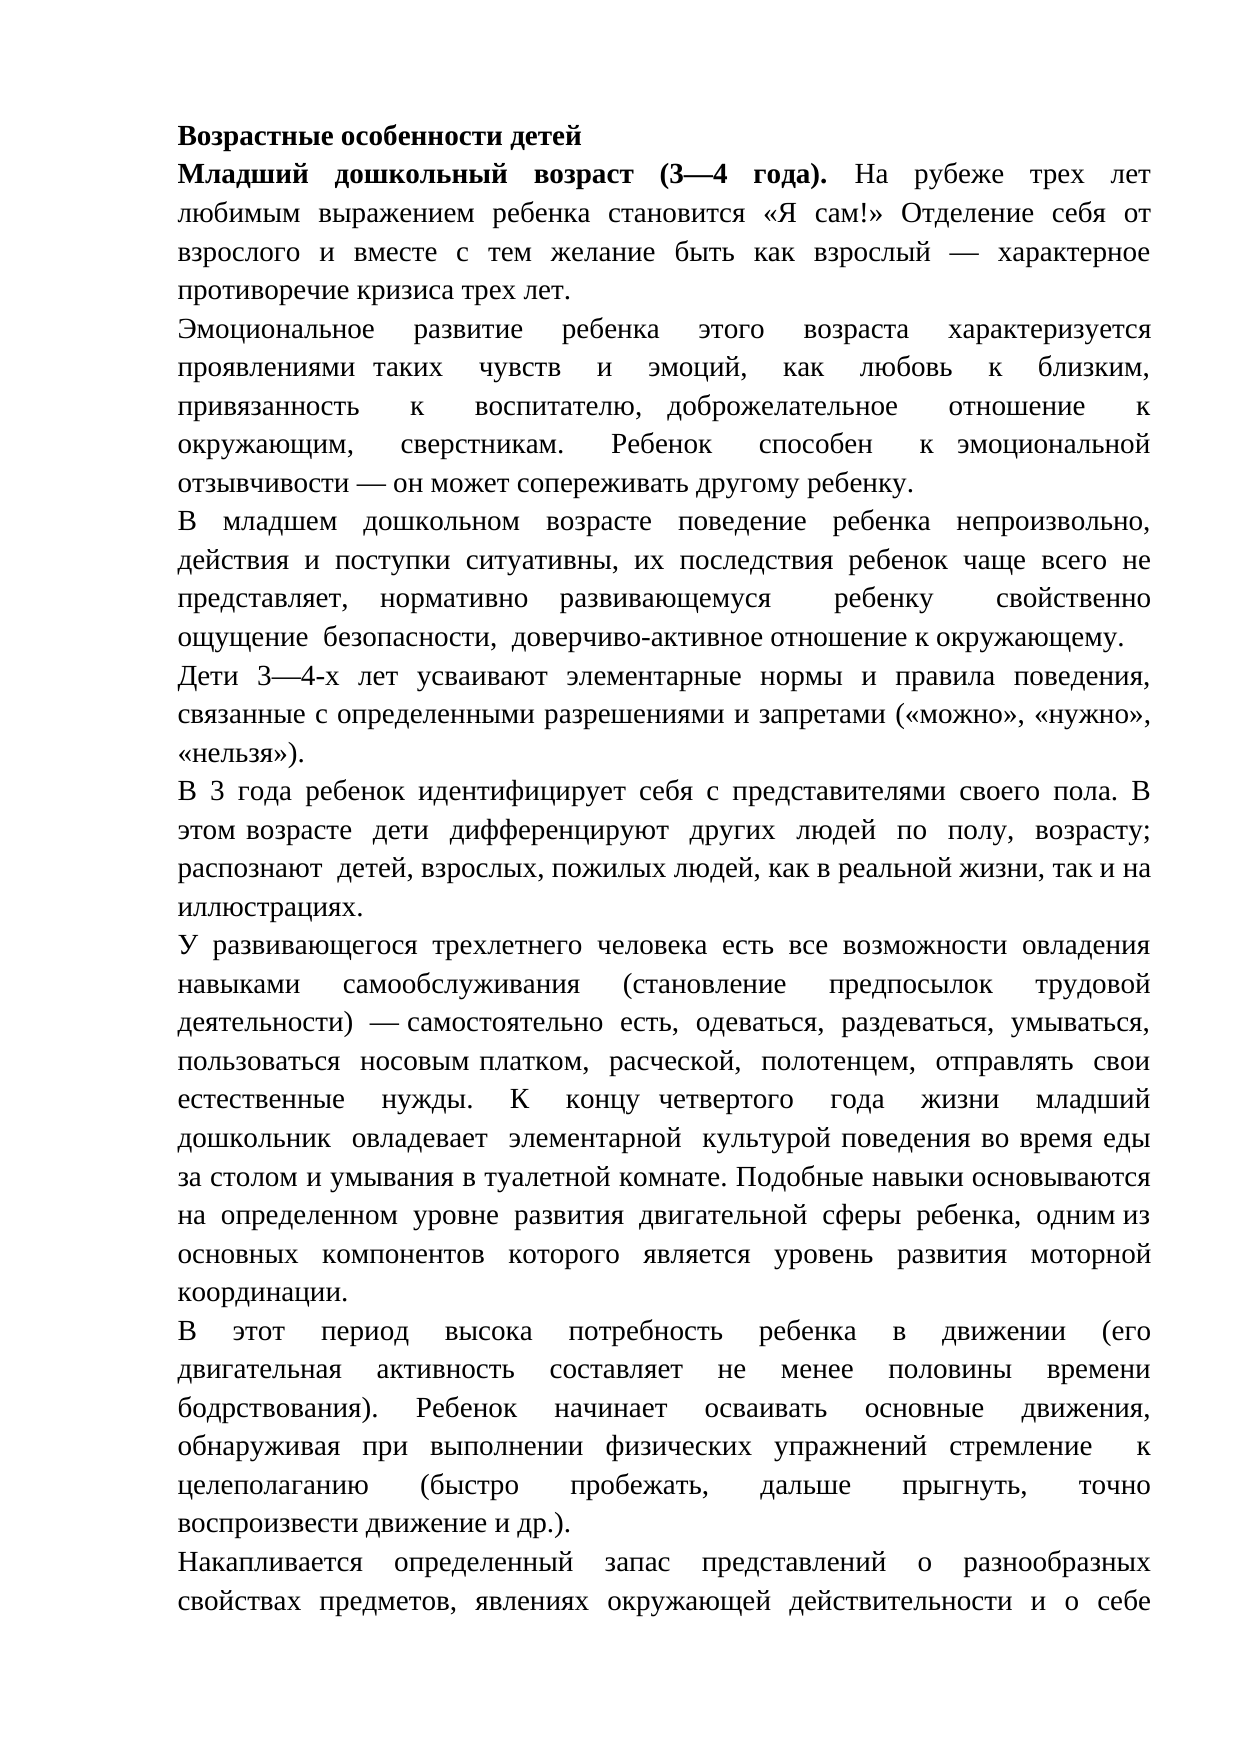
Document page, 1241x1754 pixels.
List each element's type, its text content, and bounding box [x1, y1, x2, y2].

text В этот период высока потребность ребенка в движении (его двигательная активность составляет не менее половины времени бодрствования). Ребенок начинает осваивать основные движения, обнаруживая при выполнении физических упражнений стремление к целеполаганию (быстро пробежать, дальше прыгнуть, точно воспроизвести движение и др.). [177, 1313, 1152, 1539]
text В младшем дошкольном возрасте поведение ребенка непроизвольно, действия и поступки ситуативны, их последствия ребенок чаще всего не представляет, нормативно развивающемуся ребенку свойственно ощущение безопасности, доверчиво-активное отношение к окружающему. [177, 503, 1152, 653]
text У развивающегося трехлетнего человека есть все возможности овладения навыками самообслуживания (становление предпосылок трудовой деятельности) — самостоятельно есть, одеваться, раздеваться, умываться, пользоваться носовым платком, расческой, полотенцем, отправлять свои естественные нужды. К концу четвертого года жизни младший дошкольник овладевает элементарной культурой поведения во время еды за столом и умывания в туалетной комнате. Подобные навыки основываются на определенном уровне развития двигательной сферы ребенка, одним из основных компонентов которого является уровень развития моторной координации. [177, 927, 1152, 1308]
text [177, 1544, 1152, 1616]
text Эмоциональное развитие ребенка этого возраста характеризуется проявлениями таких чувств и эмоций, как любовь к близким, привязанность к воспитателю, доброжелательное отношение к окружающим, сверстникам. Ребенок способен к эмоциональной отзывчивости — он может сопереживать другому ребенку. [177, 311, 1152, 498]
text Младший дошкольный возраст (3—4 года). На рубеже трех лет любимым выражением ребенка становится «Я сам!» Отделение себя от взрослого и вместе с тем желание быть как взрослый — характерное противоречие кризиса трех лет. [177, 157, 1152, 306]
text Возрастные особенности детей [177, 118, 1152, 152]
text Дети 3—4-х лет усваивают элементарные нормы и правила поведения, связанные с определенными разрешениями и запретами («можно», «нужно», «нельзя»). [177, 658, 1152, 768]
text В 3 года ребенок идентифицирует себя с представителями своего пола. В этом возрасте дети дифференцируют других людей по полу, возрасту; распознают детей, взрослых, пожилых людей, как в реальной жизни, так и на иллюстрациях. [177, 773, 1152, 922]
